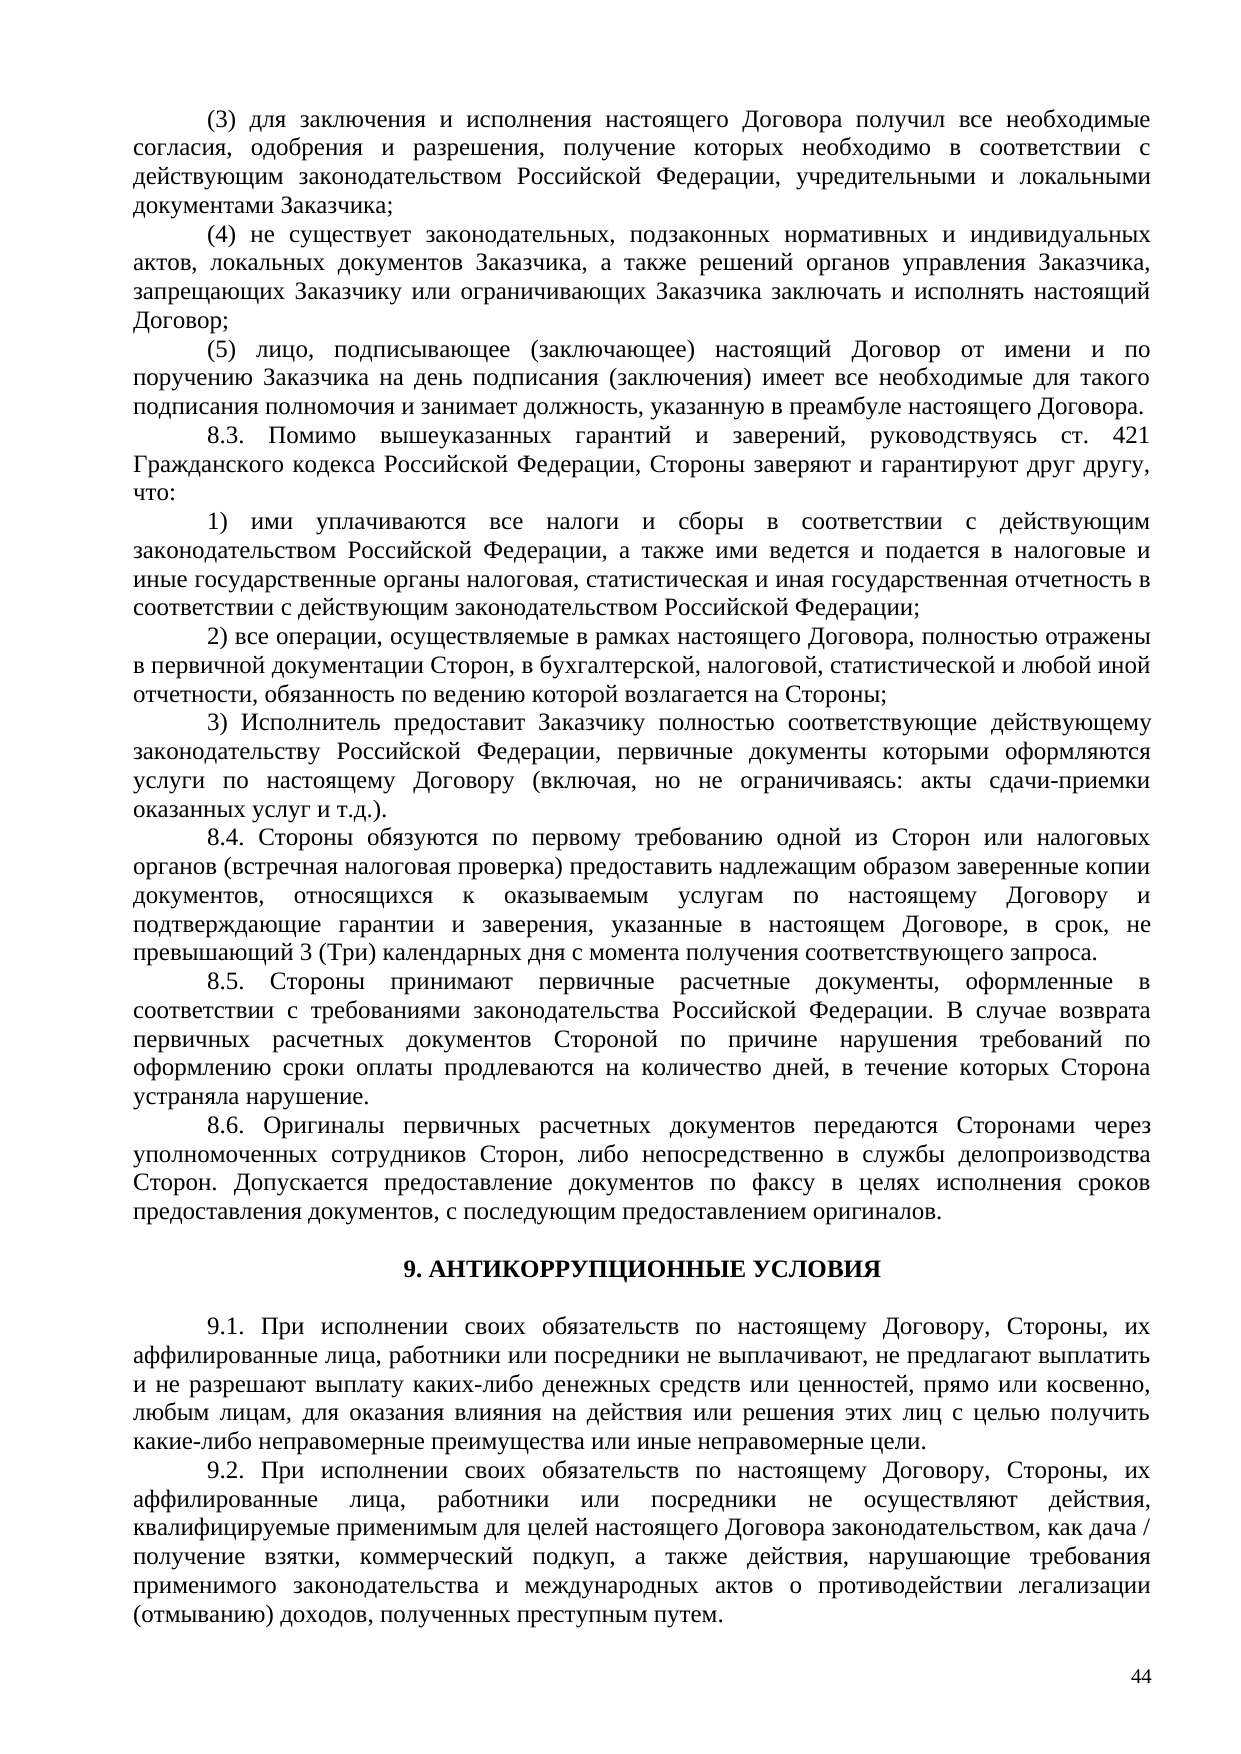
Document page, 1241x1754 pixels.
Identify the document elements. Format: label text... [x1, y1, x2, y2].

text 1) ими уплачиваются все налоги и сборы в соответствии с действующим законодательством Российской Федерации, а также ими ведется и подается в налоговые и иные государственные органы налоговая, статистическая и иная государственная отчетность в соответствии с действующим законодательством Российской Федерации; [133, 506, 1152, 621]
text 3) Исполнитель предоставит Заказчику полностью соответствующие действующему законодательству Российской Федерации, первичные документы которыми оформляются услуги по настоящему Договору (включая, но не ограничиваясь: акты сдачи-приемки оказанных услуг и т.д.). [133, 707, 1152, 822]
text (4) не существует законодательных, подзаконных нормативных и индивидуальных актов, локальных документов Заказчика, а также решений органов управления Заказчика, запрещающих Заказчику или ограничивающих Заказчика заключать и исполнять настоящий Договор; [133, 219, 1152, 334]
text (5) лицо, подписывающее (заключающее) настоящий Договор от имени и по поручению Заказчика на день подписания (заключения) имеет все необходимые для такого подписания полномочия и занимает должность, указанную в преамбуле настоящего Договора. [133, 334, 1152, 420]
text 9. АНТИКОРРУПЦИОННЫЕ УСЛОВИЯ [133, 1254, 1152, 1282]
text 8.3. Помимо вышеуказанных гарантий и заверений, руководствуясь ст. 421 Гражданского кодекса Российской Федерации, Стороны заверяют и гарантируют друг другу, что: [133, 420, 1152, 506]
text 2) все операции, осуществляемые в рамках настоящего Договора, полностью отражены в первичной документации Сторон, в бухгалтерской, налоговой, статистической и любой иной отчетности, обязанность по ведению которой возлагается на Стороны; [133, 621, 1152, 707]
text 9.1. При исполнении своих обязательств по настоящему Договору, Стороны, их аффилированные лица, работники или посредники не выплачивают, не предлагают выплатить и не разрешают выплату каких-либо денежных средств или ценностей, прямо или косвенно, любым лицам, для оказания влияния на действия или решения этих лиц с целью получить какие-либо неправомерные преимущества или иные неправомерные цели. [133, 1311, 1152, 1455]
text 9.2. При исполнении своих обязательств по настоящему Договору, Стороны, их аффилированные лица, работники или посредники не осуществляют действия, квалифицируемые применимым для целей настоящего Договора законодательством, как дача / получение взятки, коммерческий подкуп, а также действия, нарушающие требования применимого законодательства и международных актов о противодействии легализации (отмыванию) доходов, полученных преступным путем. [133, 1455, 1152, 1627]
text (3) для заключения и исполнения настоящего Договора получил все необходимые согласия, одобрения и разрешения, получение которых необходимо в соответствии с действующим законодательством Российской Федерации, учредительными и локальными документами Заказчика; [133, 104, 1152, 219]
text 8.6. Оригиналы первичных расчетных документов передаются Сторонами через уполномоченных сотрудников Сторон, либо непосредственно в службы делопроизводства Сторон. Допускается предоставление документов по факсу в целях исполнения сроков предоставления документов, с последующим предоставлением оригиналов. [133, 1110, 1152, 1225]
text 8.4. Стороны обязуются по первому требованию одной из Сторон или налоговых органов (встречная налоговая проверка) предоставить надлежащим образом заверенные копии документов, относящихся к оказываемым услугам по настоящему Договору и подтверждающие гарантии и заверения, указанные в настоящем Договоре, в срок, не превышающий 3 (Три) календарных дня с момента получения соответствующего запроса. [133, 822, 1152, 966]
text 8.5. Стороны принимают первичные расчетные документы, оформленные в соответствии с требованиями законодательства Российской Федерации. В случае возврата первичных расчетных документов Стороной по причине нарушения требований по оформлению сроки оплаты продлеваются на количество дней, в течение которых Сторона устраняла нарушение. [133, 966, 1152, 1110]
